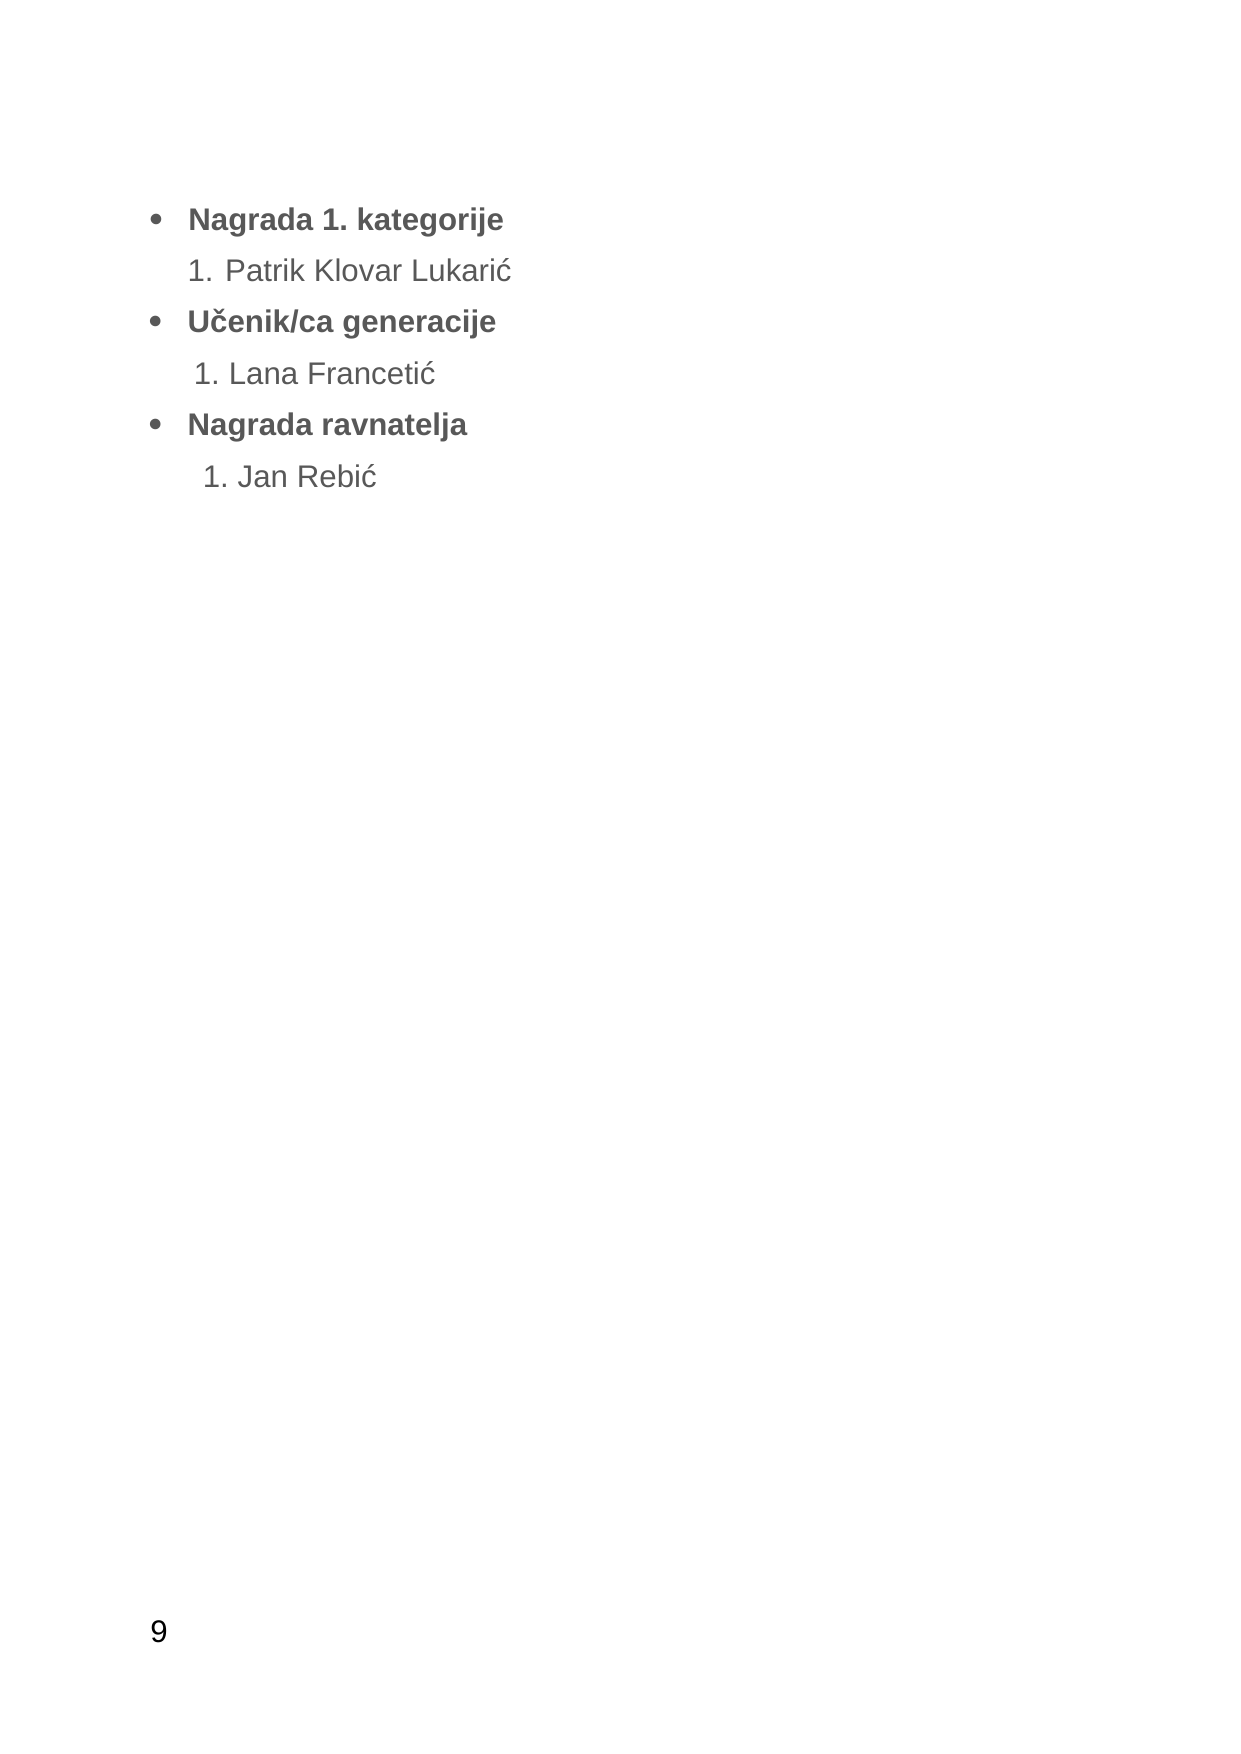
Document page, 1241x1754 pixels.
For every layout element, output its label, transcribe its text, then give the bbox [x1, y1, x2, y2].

subtitle Nagrada 1. kategorije [129, 201, 504, 237]
list Lana Francetić [194, 355, 1065, 391]
list Patrik Klovar Lukarić [129, 252, 511, 288]
subtitle Nagrada ravnatelja [150, 406, 1065, 442]
subtitle Učenik/ca generacije [150, 303, 1065, 339]
list Jan Rebić [203, 458, 1065, 493]
